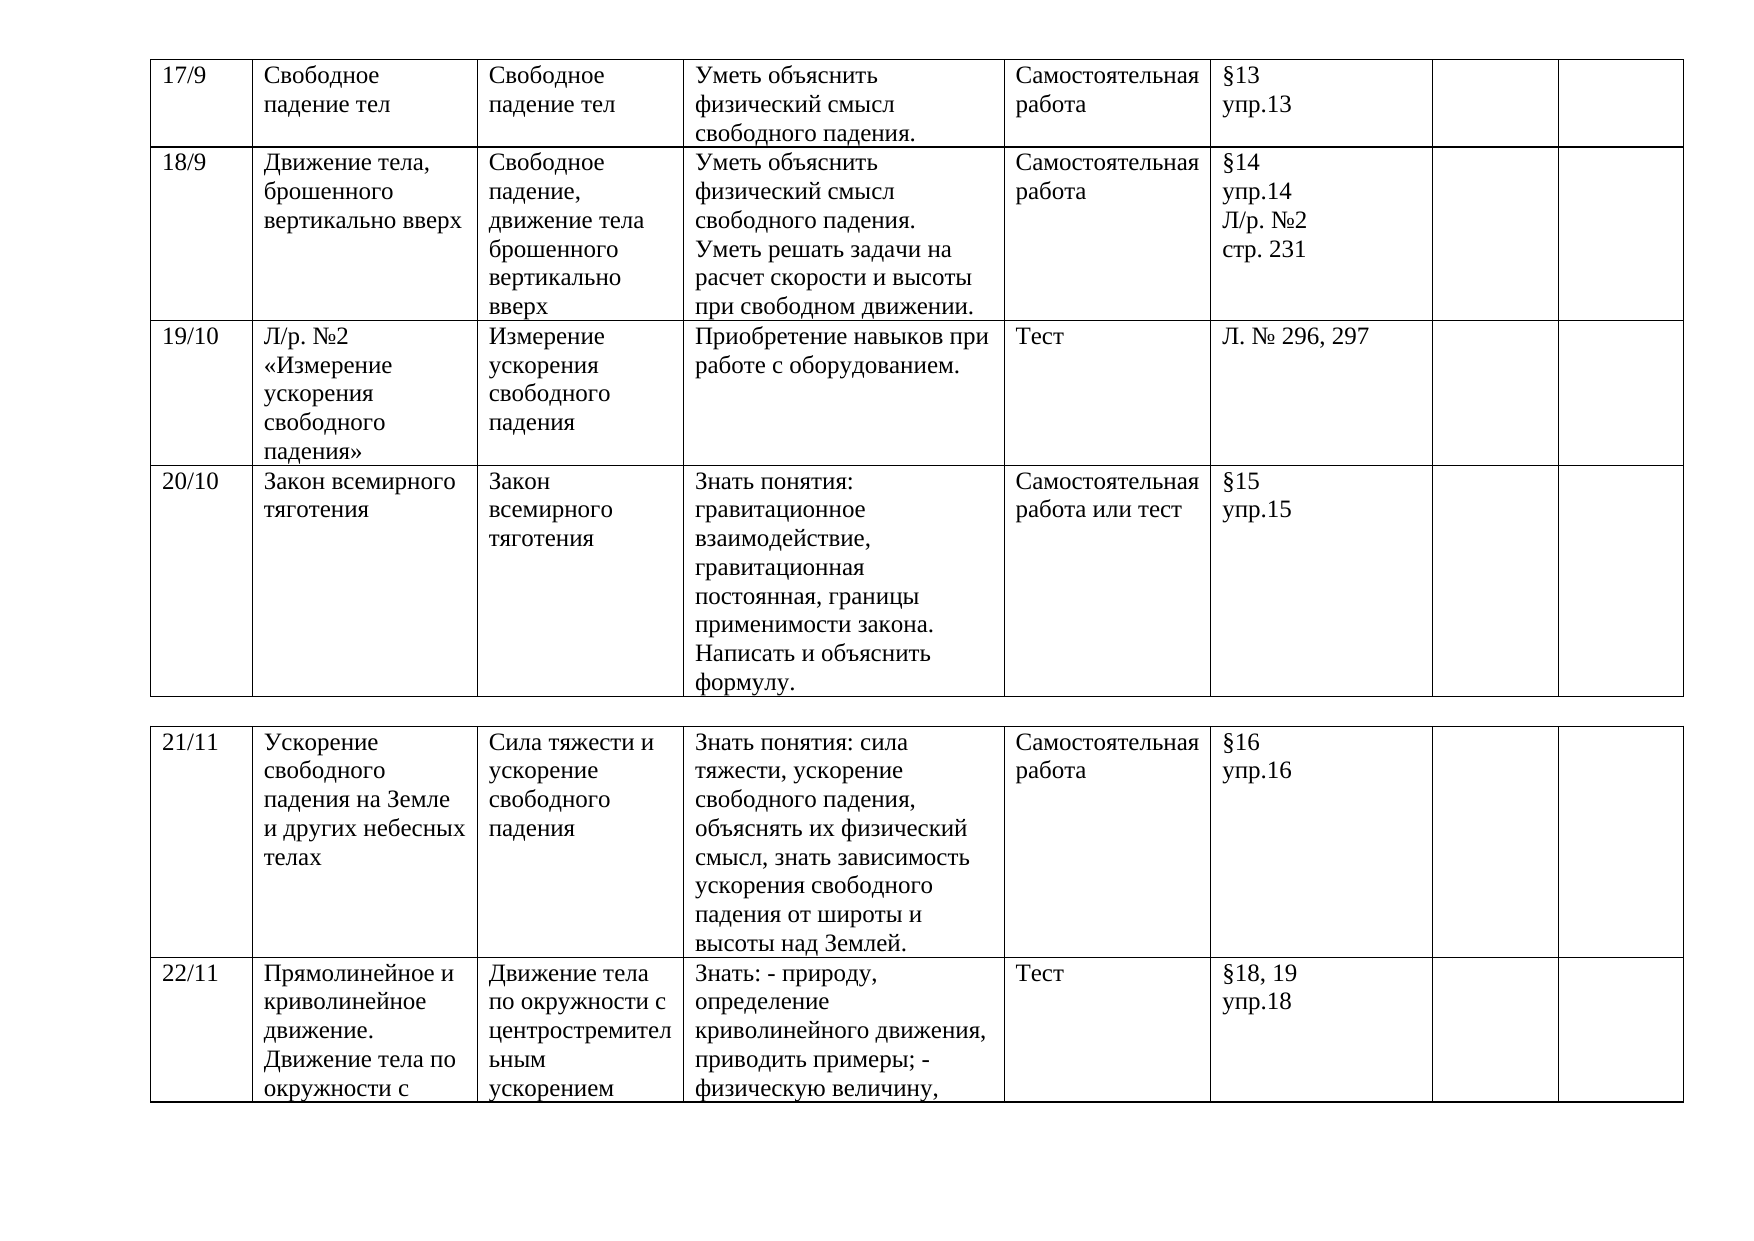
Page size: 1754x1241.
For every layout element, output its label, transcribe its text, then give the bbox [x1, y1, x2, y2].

table_cell [1433, 321, 1558, 465]
table_cell [1559, 466, 1683, 696]
table_cell Л. № 296, 297 [1211, 321, 1432, 465]
table_cell Измерение ускорения свободного падения [478, 321, 683, 465]
table_cell §14 упр.14 Л/р. №2 стр. 231 [1211, 148, 1432, 320]
table_cell Тест [1005, 958, 1210, 1101]
table_cell Знать понятия: гравитационное взаимодействие, гравитационная постоянная, границы применимости закона. Написать и объяснить формулу. [684, 466, 1004, 696]
table_cell Самостоятельная работа [1005, 148, 1210, 320]
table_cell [478, 958, 683, 1101]
table_cell Л/р. №2 «Измерение ускорения свободного падения» [253, 321, 477, 465]
table_header [1433, 727, 1558, 957]
table_header 21/11 [151, 727, 252, 957]
table_cell 19/10 [151, 321, 252, 465]
table_cell [1433, 958, 1558, 1101]
table_cell [1559, 321, 1683, 465]
table_cell [1433, 466, 1558, 696]
table_cell Приобретение навыков при работе с оборудованием. [684, 321, 1004, 465]
table_cell [1559, 958, 1683, 1101]
table_cell [1559, 148, 1683, 320]
table_cell Свободное падение тел [478, 60, 683, 146]
table_cell Движение тела, брошенного вертикально вверх [253, 148, 477, 320]
table_cell Самостоятельная работа или тест [1005, 466, 1210, 696]
table_cell 22/11 [151, 958, 252, 1101]
table_header Сила тяжести и ускорение свободного падения [478, 727, 683, 957]
table_cell §15 упр.15 [1211, 466, 1432, 696]
table_cell 17/9 [151, 60, 252, 146]
table_cell 18/9 [151, 148, 252, 320]
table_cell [684, 958, 1004, 1101]
table_cell Самостоятельная работа [1005, 60, 1210, 146]
table_header [1559, 727, 1683, 957]
table_cell Закон всемирного тяготения [478, 466, 683, 696]
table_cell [253, 958, 477, 1101]
table_cell 20/10 [151, 466, 252, 696]
table_cell Свободное падение, движение тела брошенного вертикально вверх [478, 148, 683, 320]
table_cell [1433, 148, 1558, 320]
table_header §16 упр.16 [1211, 727, 1432, 957]
table_cell §18, 19 упр.18 [1211, 958, 1432, 1101]
table_header Ускорение свободного падения на Земле и других небесных телах [253, 727, 477, 957]
table_header Знать понятия: сила тяжести, ускорение свободного падения, объяснять их физический смысл, знать зависимость ускорения свободного падения от широты и высоты над Землей. [684, 727, 1004, 957]
table_cell Свободное падение тел [253, 60, 477, 146]
table_cell §13 упр.13 [1211, 60, 1432, 146]
table_cell [1433, 60, 1558, 146]
table_cell Закон всемирного тяготения [253, 466, 477, 696]
table_cell Уметь объяснить физический смысл свободного падения. Уметь решать задачи на расчет скорости и высоты при свободном движении. [684, 148, 1004, 320]
table_cell [1559, 60, 1683, 146]
table_cell Тест [1005, 321, 1210, 465]
table_header Самостоятельная работа [1005, 727, 1210, 957]
table_cell Уметь объяснить физический смысл свободного падения. [684, 60, 1004, 146]
